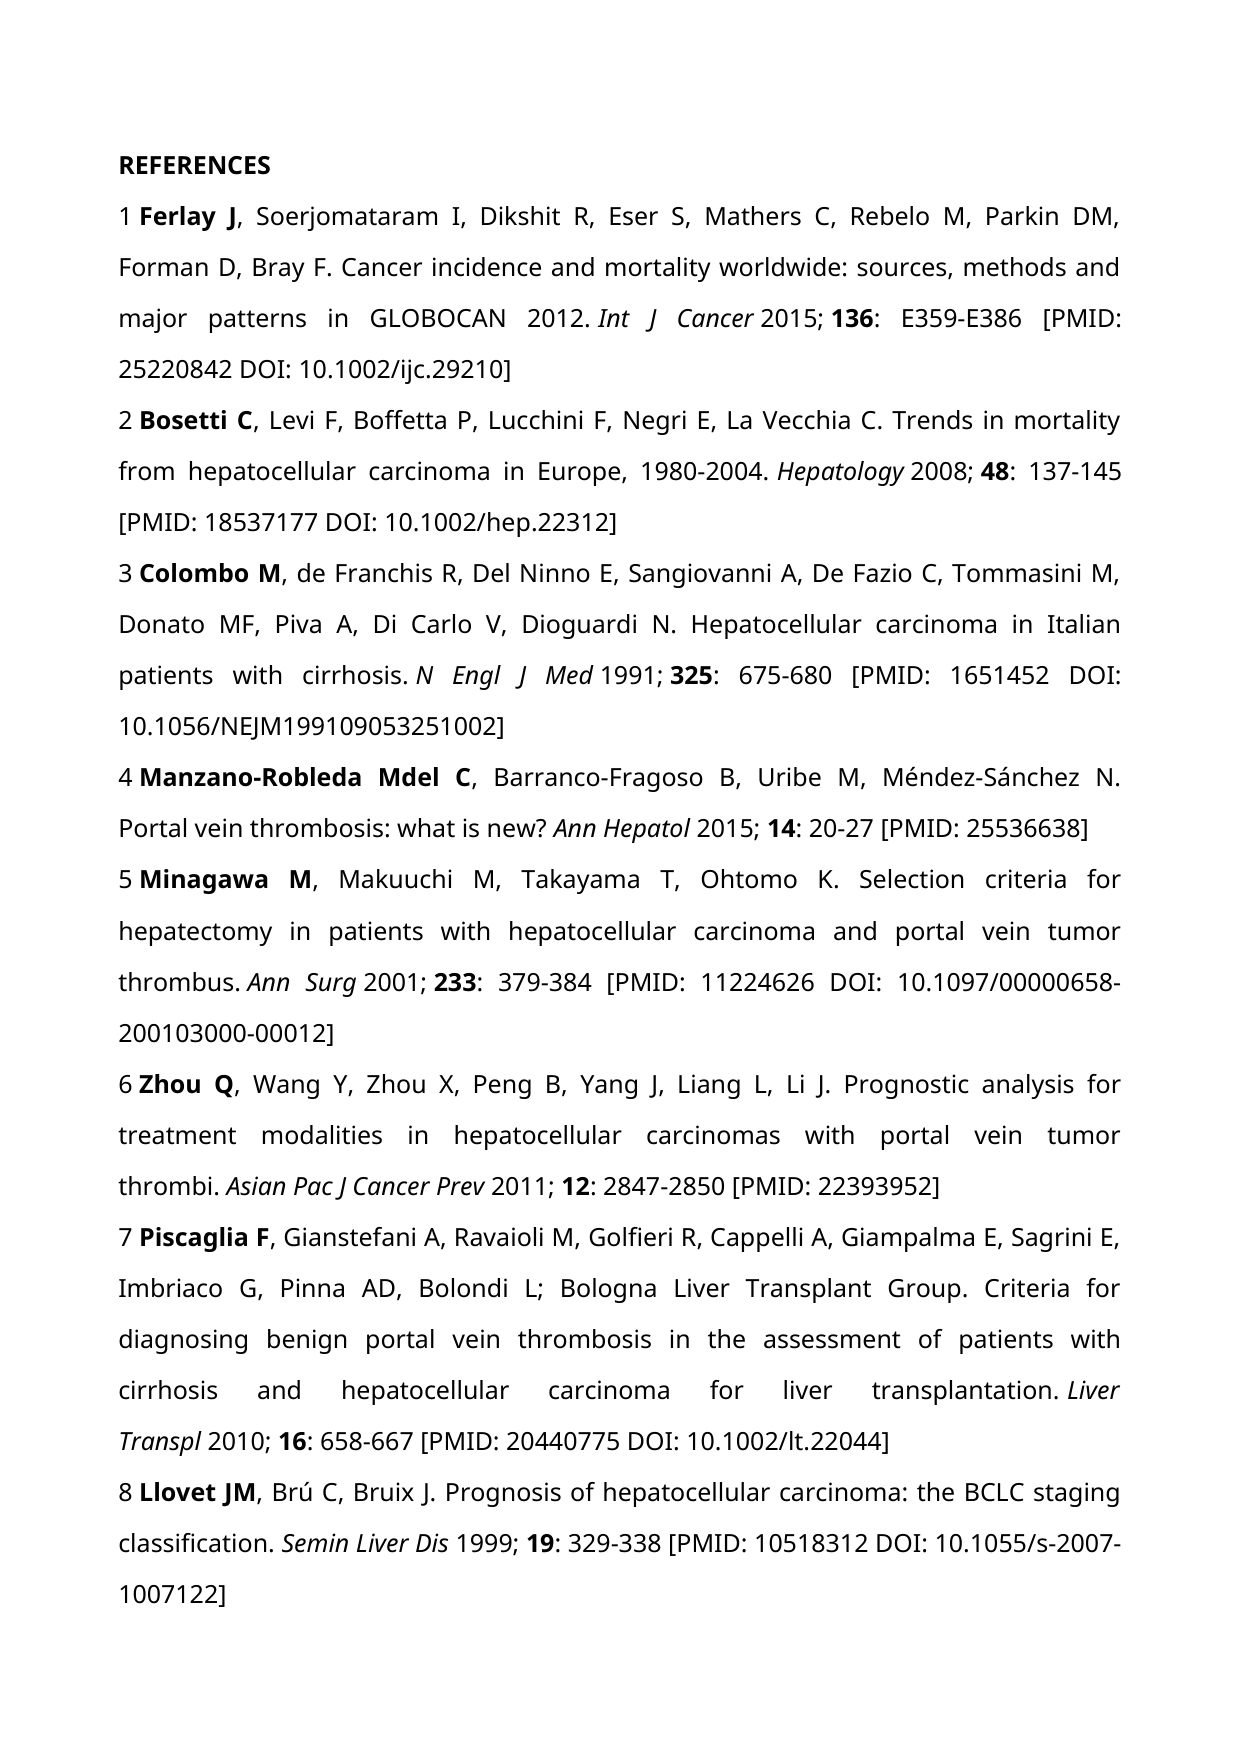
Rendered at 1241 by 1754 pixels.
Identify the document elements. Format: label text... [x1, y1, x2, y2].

text 6 Zhou Q, Wang Y, Zhou X, Peng B, Yang J, Liang L, Li J. Prognostic analysis for treatment modalities in hepatocellular carcinomas with portal vein tumor thrombi. Asian Pac J Cancer Prev 2011; 12: 2847-2850 [PMID: 22393952] [118, 1066, 1122, 1202]
text 5 Minagawa M, Makuuchi M, Takayama T, Ohtomo K. Selection criteria for hepatectomy in patients with hepatocellular carcinoma and portal vein tumor thrombus. Ann Surg 2001; 233: 379-384 [PMID: 11224626 DOI: 10.1097/00000658-200103000-00012] [118, 862, 1122, 1049]
text 8 Llovet JM, Brú C, Bruix J. Prognosis of hepatocellular carcinoma: the BCLC staging classification. Semin Liver Dis 1999; 19: 329-338 [PMID: 10518312 DOI: 10.1055/s-2007-1007122] [118, 1475, 1122, 1611]
text REFERENCES [118, 148, 1122, 182]
text 2 Bosetti C, Levi F, Boffetta P, Lucchini F, Negri E, La Vecchia C. Trends in mortality from hepatocellular carcinoma in Europe, 1980-2004. Hepatology 2008; 48: 137-145 [PMID: 18537177 DOI: 10.1002/hep.22312] [118, 403, 1122, 539]
text 7 Piscaglia F, Gianstefani A, Ravaioli M, Golfieri R, Cappelli A, Giampalma E, Sagrini E, Imbriaco G, Pinna AD, Bolondi L; Bologna Liver Transplant Group. Criteria for diagnosing benign portal vein thrombosis in the assessment of patients with cirrhosis and hepatocellular carcinoma for liver transplantation. Liver Transpl 2010; 16: 658-667 [PMID: 20440775 DOI: 10.1002/lt.22044] [118, 1219, 1122, 1458]
text 1 Ferlay J, Soerjomataram I, Dikshit R, Eser S, Mathers C, Rebelo M, Parkin DM, Forman D, Bray F. Cancer incidence and mortality worldwide: sources, methods and major patterns in GLOBOCAN 2012. Int J Cancer 2015; 136: E359-E386 [PMID: 25220842 DOI: 10.1002/ijc.29210] [118, 199, 1122, 386]
text 3 Colombo M, de Franchis R, Del Ninno E, Sangiovanni A, De Fazio C, Tommasini M, Donato MF, Piva A, Di Carlo V, Dioguardi N. Hepatocellular carcinoma in Italian patients with cirrhosis. N Engl J Med 1991; 325: 675-680 [PMID: 1651452 DOI: 10.1056/NEJM199109053251002] [118, 556, 1122, 743]
text 4 Manzano-Robleda Mdel C, Barranco-Fragoso B, Uribe M, Méndez-Sánchez N. Portal vein thrombosis: what is new? Ann Hepatol 2015; 14: 20-27 [PMID: 25536638] [118, 760, 1122, 845]
